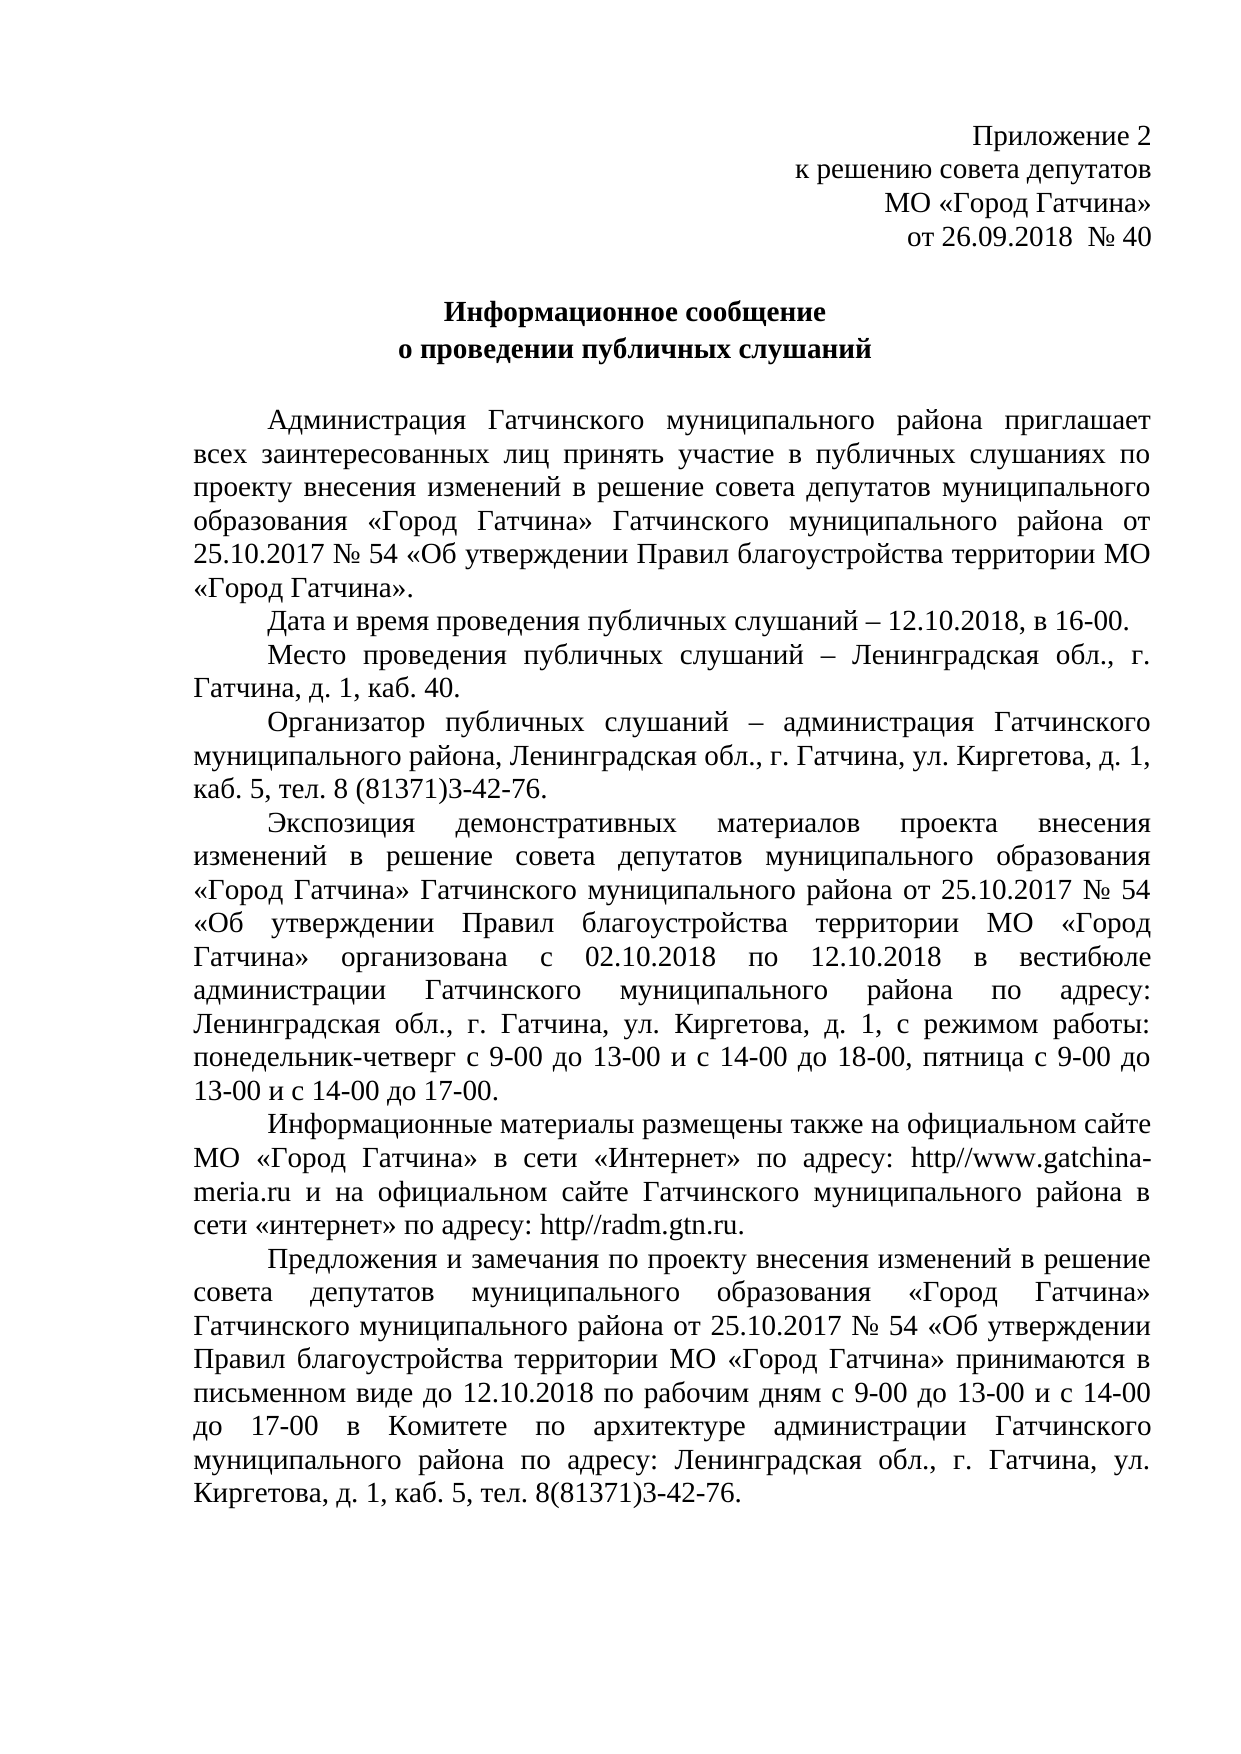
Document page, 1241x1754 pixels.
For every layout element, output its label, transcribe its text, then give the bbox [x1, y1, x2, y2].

text Дата и время проведения публичных слушаний – 12.10.2018, в 16-00. [193, 603, 1152, 637]
text от 26.09.2018 № 40 [118, 219, 1152, 252]
text Экспозиция демонстративных материалов проекта внесения изменений в решение совета депутатов муниципального образования «Город Гатчина» Гатчинского муниципального района от 25.10.2017 № 54 «Об утверждении Правил благоустройства территории МО «Город Гатчина» организована с 02.10.2018 по 12.10.2018 в вестибюле администрации Гатчинского муниципального района по адресу: Ленинградская обл., г. Гатчина, ул. Киргетова, д. 1, с режимом работы: понедельник-четверг с 9-00 до 13-00 и с 14-00 до 18-00, пятница с 9-00 до 13-00 и с 14-00 до 17-00. [193, 805, 1152, 1107]
text Место проведения публичных слушаний – Ленинградская обл., г. Гатчина, д. 1, каб. 40. [193, 637, 1152, 704]
text к решению совета депутатов [118, 152, 1152, 185]
text Приложение 2 [118, 118, 1152, 152]
text МО «Город Гатчина» [118, 185, 1152, 219]
text Предложения и замечания по проекту внесения изменений в решение совета депутатов муниципального образования «Город Гатчина» Гатчинского муниципального района от 25.10.2017 № 54 «Об утверждении Правил благоустройства территории МО «Город Гатчина» принимаются в письменном виде до 12.10.2018 по рабочим дням с 9-00 до 13-00 и с 14-00 до 17-00 в Комитете по архитектуре администрации Гатчинского муниципального района по адресу: Ленинградская обл., г. Гатчина, ул. Киргетова, д. 1, каб. 5, тел. 8(81371)3-42-76. [193, 1241, 1152, 1509]
text Организатор публичных слушаний – администрация Гатчинского муниципального района, Ленинградская обл., г. Гатчина, ул. Киргетова, д. 1, каб. 5, тел. 8 (81371)3-42-76. [193, 704, 1152, 805]
text о проведении публичных слушаний [118, 327, 1152, 365]
text Информационные материалы размещены также на официальном сайте МО «Город Гатчина» в сети «Интернет» по адресу: http//www.gatchina-meria.ru и на официальном сайте Гатчинского муниципального района в сети «интернет» по адресу: http//radm.gtn.ru. [193, 1107, 1152, 1241]
text Информационное сообщение [118, 290, 1152, 327]
text Администрация Гатчинского муниципального района приглашает всех заинтересованных лиц принять участие в публичных слушаниях по проекту внесения изменений в решение совета депутатов муниципального образования «Город Гатчина» Гатчинского муниципального района от 25.10.2017 № 54 «Об утверждении Правил благоустройства территории МО «Город Гатчина». [193, 402, 1152, 603]
